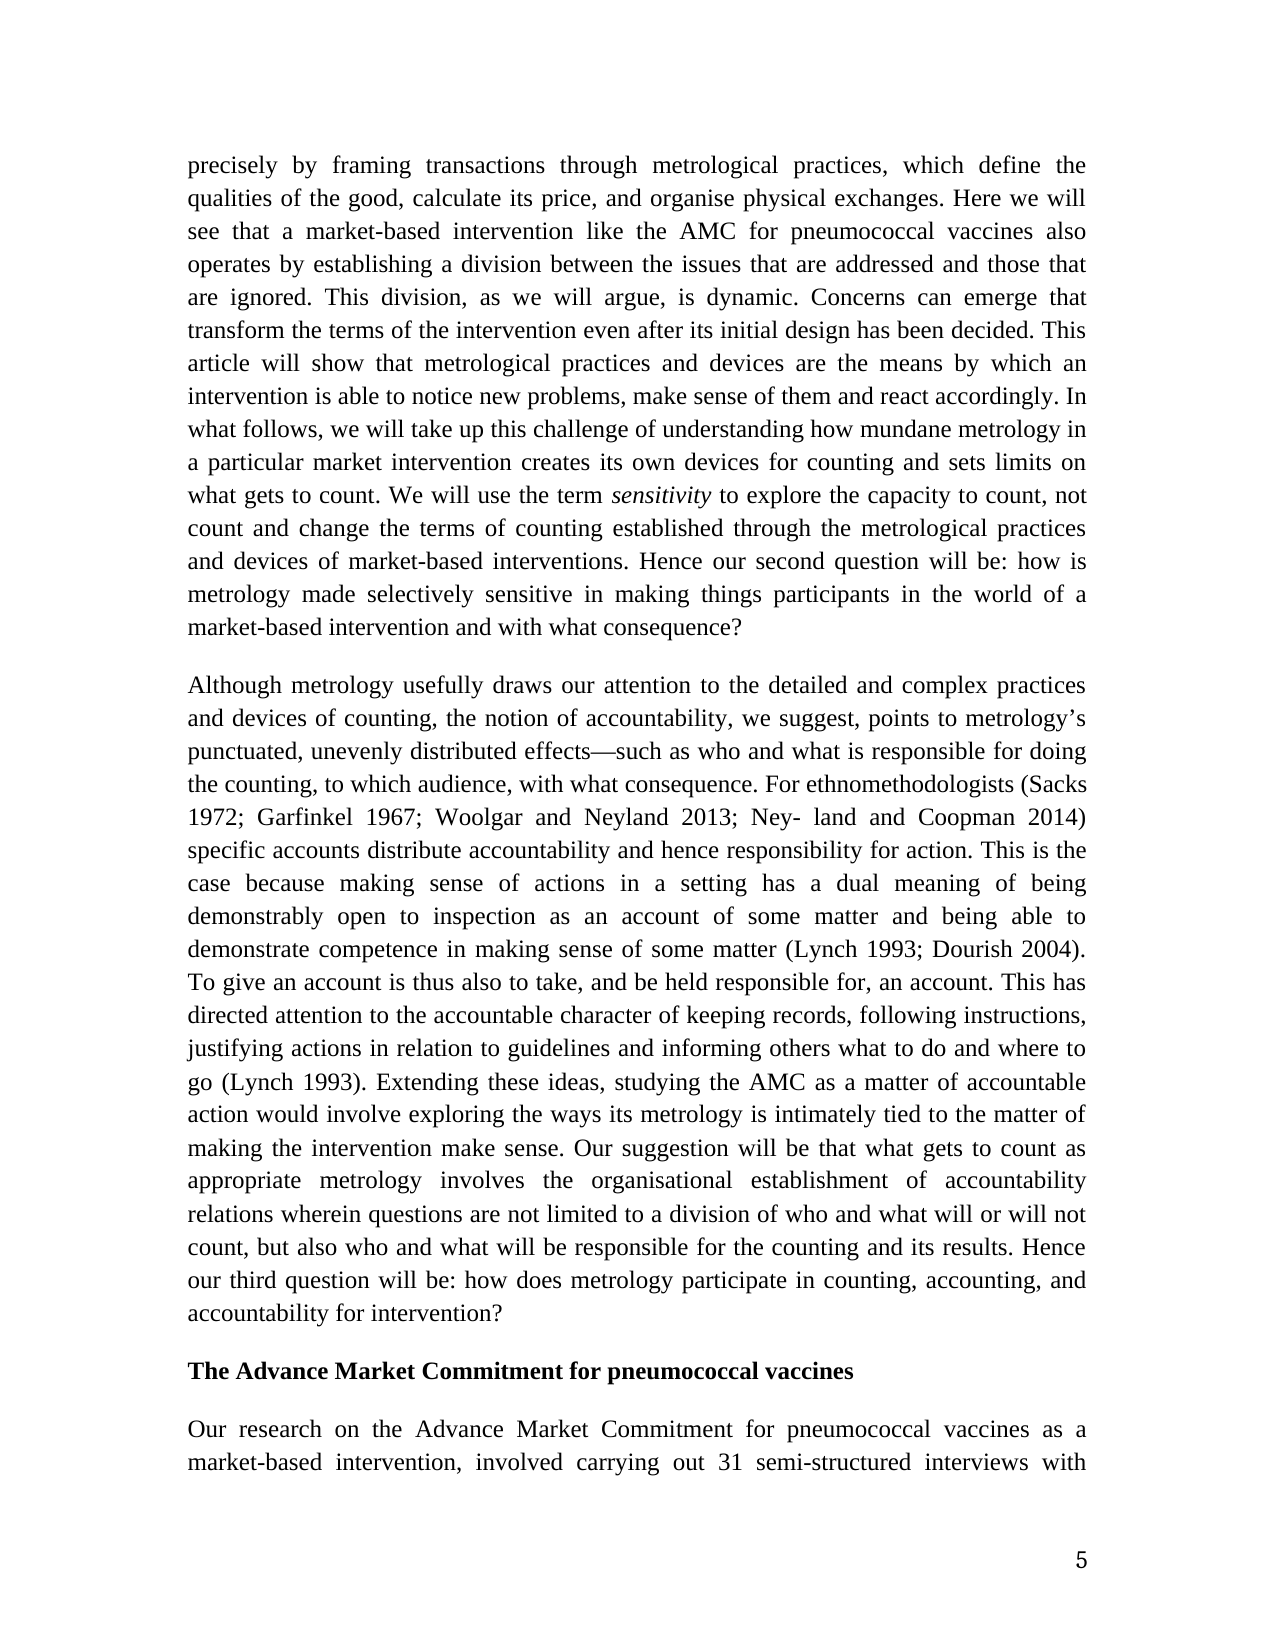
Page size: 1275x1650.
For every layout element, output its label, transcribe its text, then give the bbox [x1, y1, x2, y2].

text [187, 150, 1087, 641]
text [187, 1414, 1087, 1476]
text Although metrology usefully draws our attention to the detailed and complex practices and devices of counting, the notion of accountability, we suggest, points to metrology’s punctuated, unevenly distributed effects—such as who and what is responsible for doing the counting, to which audience, with what consequence. For ethnomethodologists (Sacks 1972; Garfinkel 1967; Woolgar and Neyland 2013; Ney- land and Coopman 2014) specific accounts distribute accountability and hence responsibility for action. This is the case because making sense of actions in a setting has a dual meaning of being demonstrably open to inspection as an account of some matter and being able to demonstrate competence in making sense of some matter (Lynch 1993; Dourish 2004). To give an account is thus also to take, and be held responsible for, an account. This has directed attention to the accountable character of keeping records, following instructions, justifying actions in relation to guidelines and informing others what to do and where to go (Lynch 1993). Extending these ideas, studying the AMC as a matter of accountable action would involve exploring the ways its metrology is intimately tied to the matter of making the intervention make sense. Our suggestion will be that what gets to count as appropriate metrology involves the organisational establishment of accountability relations wherein questions are not limited to a division of who and what will or will not count, but also who and what will be responsible for the counting and its results. Hence our third question will be: how does metrology participate in counting, accounting, and accountability for intervention? [187, 670, 1087, 1326]
text The Advance Market Commitment for pneumococcal vaccines [187, 1356, 1087, 1384]
